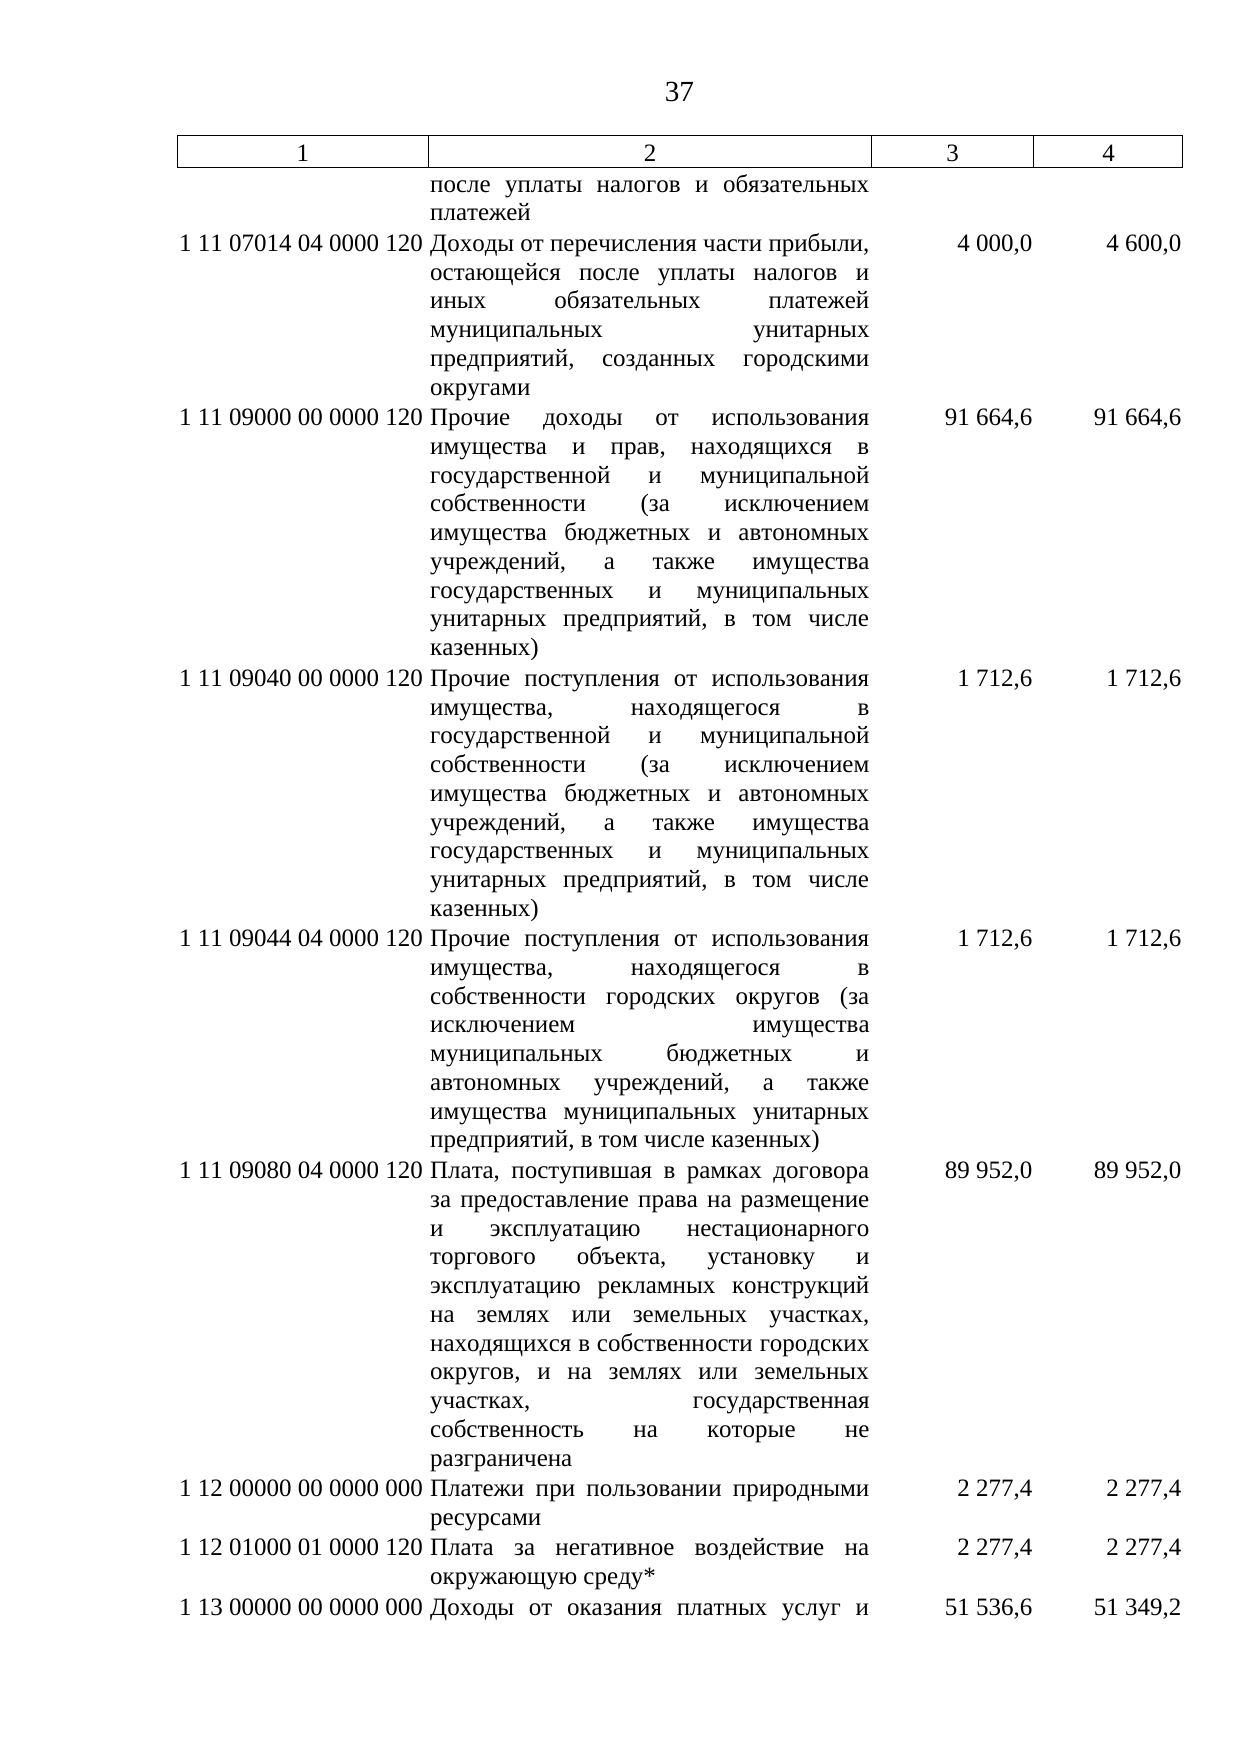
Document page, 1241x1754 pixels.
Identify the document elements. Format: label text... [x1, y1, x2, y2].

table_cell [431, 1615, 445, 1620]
table_header 4 [1034, 136, 1182, 167]
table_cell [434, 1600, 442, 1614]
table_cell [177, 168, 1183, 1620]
table_header 1 [178, 136, 428, 167]
table_header 2 [429, 136, 871, 167]
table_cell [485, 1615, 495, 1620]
table_header 3 [872, 136, 1033, 167]
